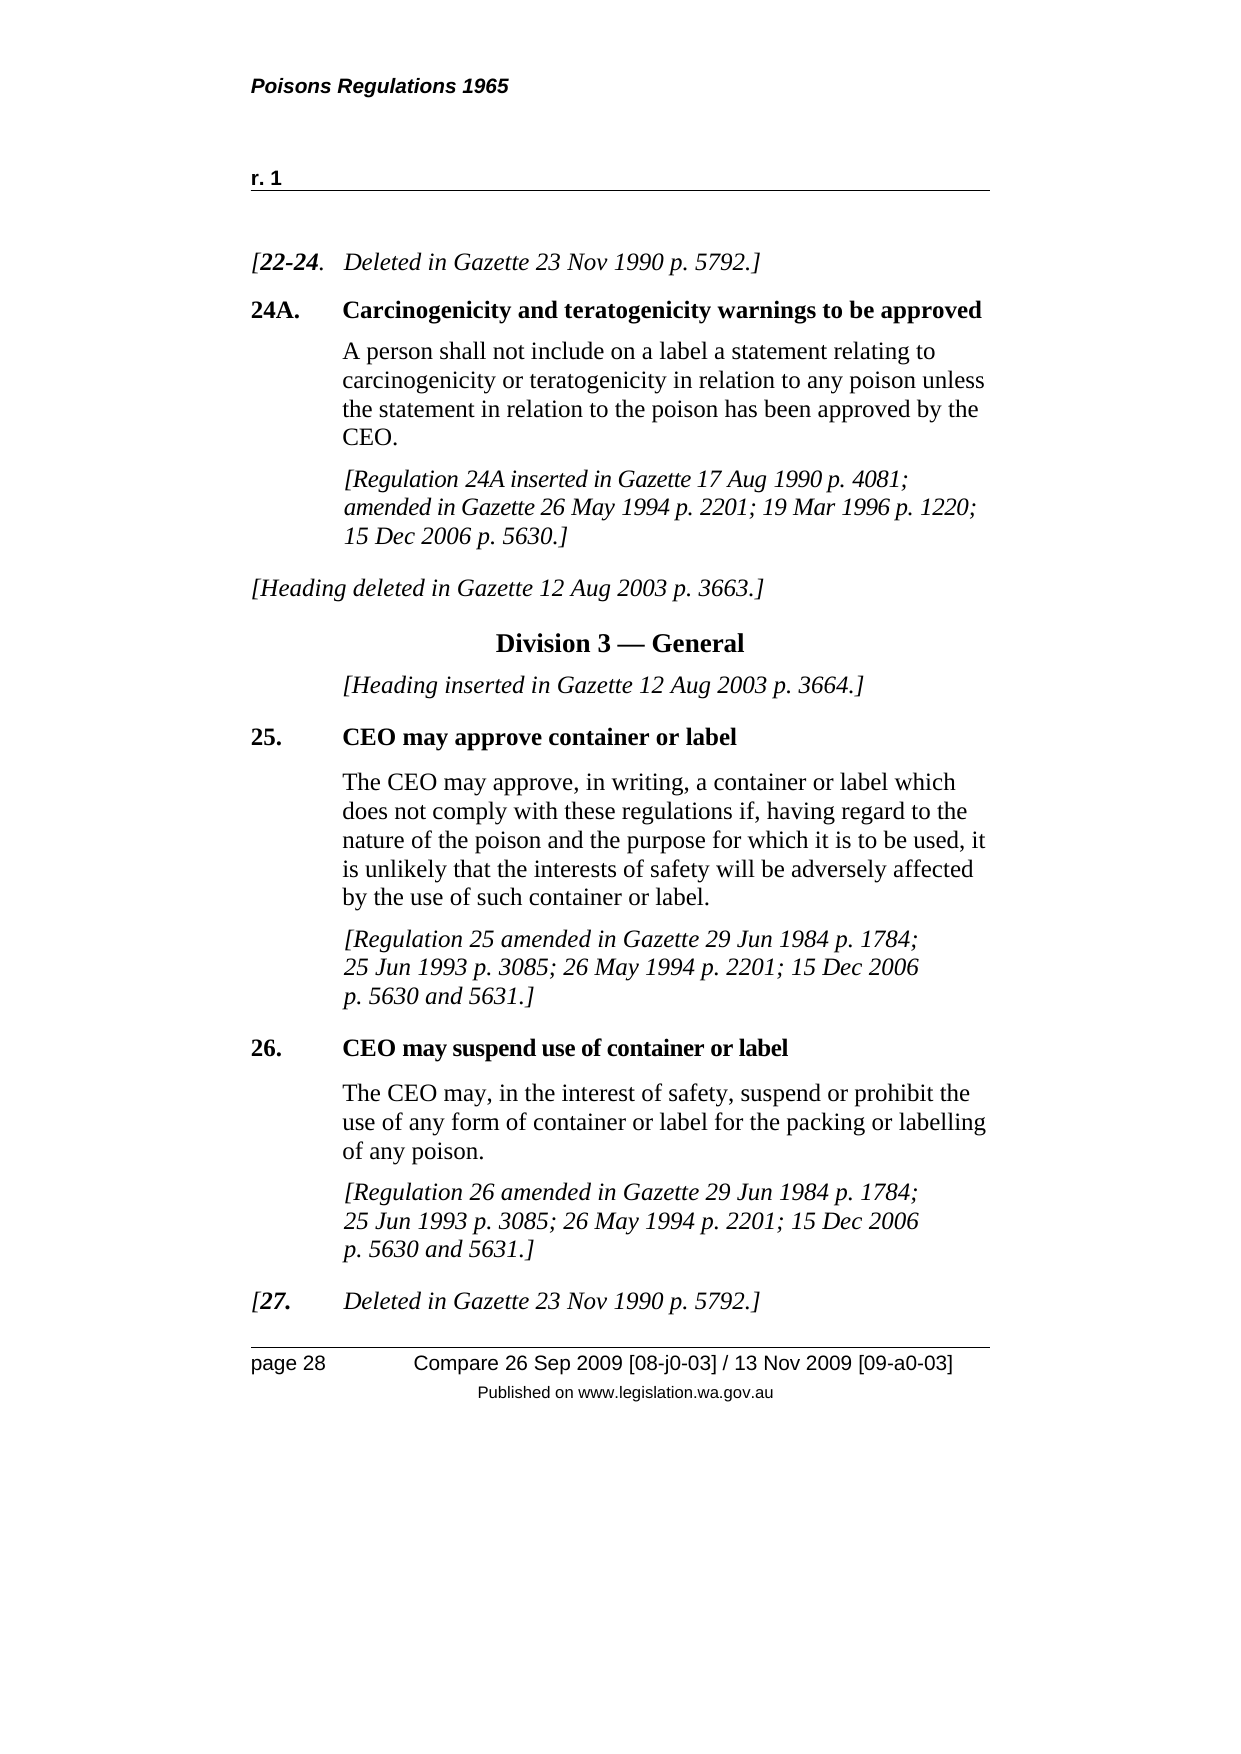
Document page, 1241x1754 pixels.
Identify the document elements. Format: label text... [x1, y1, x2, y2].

text [22-24. Deleted in Gazette 23 Nov 1990 p. 5792.] [251, 247, 990, 276]
subtitle Division 3 — General [251, 627, 990, 658]
text [Regulation 24A inserted in Gazette 17 Aug 1990 p. 4081; amended in Gazette 26 May 1994 p. 2201; 19 Mar 1996 p. 1220; 15 Dec 2006 p. 5630.] [251, 464, 990, 550]
subtitle 26. CEO may suspend use of container or label [251, 1033, 990, 1062]
text [Regulation 26 amended in Gazette 29 Jun 1984 p. 1784; 25 Jun 1993 p. 3085; 26 May 1994 p. 2201; 15 Dec 2006 p. 5630 and 5631.] [251, 1177, 990, 1263]
text [Regulation 25 amended in Gazette 29 Jun 1984 p. 1784; 25 Jun 1993 p. 3085; 26 May 1994 p. 2201; 15 Dec 2006 p. 5630 and 5631.] [251, 924, 990, 1010]
text [27. Deleted in Gazette 23 Nov 1990 p. 5792.] [251, 1286, 990, 1315]
text [Heading deleted in Gazette 12 Aug 2003 p. 3663.] [251, 573, 990, 602]
subtitle [Heading inserted in Gazette 12 Aug 2003 p. 3664.] [251, 670, 990, 699]
subtitle 25. CEO may approve container or label [251, 722, 990, 751]
text The CEO may, in the interest of safety, suspend or prohibit the use of any form of container or label for the packing or labelling of any poison. [251, 1078, 990, 1164]
subtitle 24A. Carcinogenicity and teratogenicity warnings to be approved [251, 295, 990, 324]
text The CEO may approve, in writing, a container or label which does not comply with these regulations if, having regard to the nature of the poison and the purpose for which it is to be used, it is unlikely that the interests of safety will be adversely affected by the use of such container or label. [251, 767, 990, 911]
text A person shall not include on a label a statement relating to carcinogenicity or teratogenicity in relation to any poison unless the statement in relation to the poison has been approved by the CEO. [251, 336, 990, 451]
